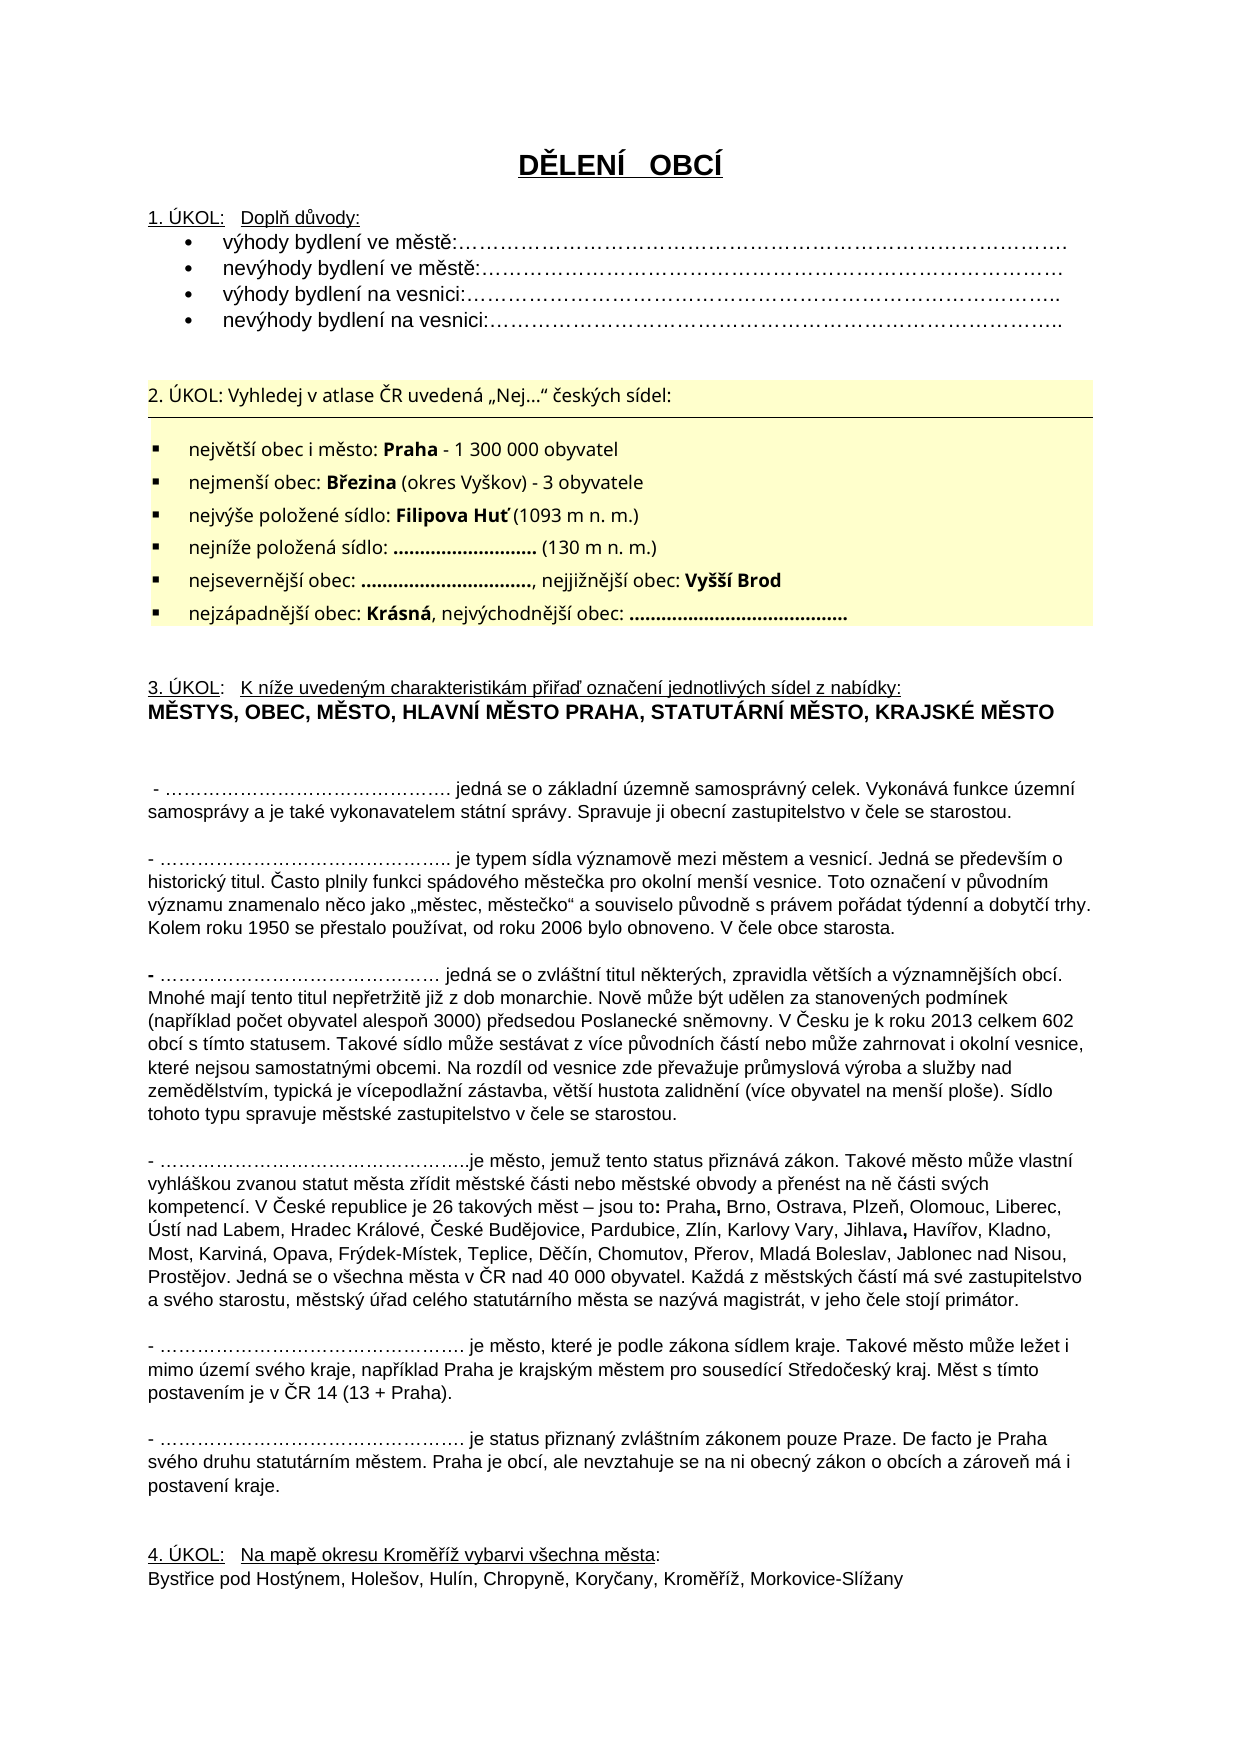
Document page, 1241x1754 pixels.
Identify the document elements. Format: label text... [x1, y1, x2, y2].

text - …………………………………………. je město, které je podle zákona sídlem kraje. Takové město může ležet i mimo území svého kraje, například Praha je krajským městem pro sousedící Středočeský kraj. Měst s tímto postavením je v ČR 14 (13 + Praha). [148, 1335, 1093, 1403]
text DĚLENÍ OBCÍ [148, 148, 1093, 181]
text - …………………………………………..je město, jemuž tento status přiznává zákon. Takové město může vlastní vyhláškou zvanou statut města zřídit městské části nebo městské obvody a přenést na ně části svých kompetencí. V České republice je 26 takových měst – jsou to: Praha, Brno, Ostrava, Plzeň, Olomouc, Liberec, Ústí nad Labem, Hradec Králové, České Budějovice, Pardubice, Zlín, Karlovy Vary, Jihlava, Havířov, Kladno, Most, Karviná, Opava, Frýdek-Místek, Teplice, Děčín, Chomutov, Přerov, Mladá Boleslav, Jablonec nad Nisou, Prostějov. Jedná se o všechna města v ČR nad 40 000 obyvatel. Každá z městských částí má své zastupitelstvo a svého starostu, městský úřad celého statutárního města se nazývá magistrát, v jeho čele stojí primátor. [148, 1149, 1093, 1310]
text - ……………………………………….. je typem sídla významově mezi městem a vesnicí. Jedná se především o historický titul. Často plnily funkci spádového městečka pro okolní menší vesnice. Toto označení v původním významu znamenalo něco jako „městec, městečko“ a souviselo původně s právem pořádat týdenní a dobytčí trhy. Kolem roku 1950 se přestalo používat, od roku 2006 bylo obnoveno. V čele obce starosta. [148, 847, 1093, 939]
list nevýhody bydlení ve městě:………………………………………………………………………… [185, 256, 1093, 280]
text - ………………………………………. jedná se o základní územně samosprávný celek. Vykonává funkce územní [148, 778, 1093, 799]
text - …………………………………………. je status přiznaný zvláštním zákonem pouze Praze. De facto je Praha svého druhu statutárním městem. Praha je obcí, ale nevztahuje se na ni obecný zákon o obcích a zároveň má i postavení kraje. [148, 1428, 1093, 1496]
list nejníže položená sídlo: ……………………… (130 m n. m.) [151, 532, 1093, 560]
text samosprávy a je také vykonavatelem státní správy. Spravuje ji obecní zastupitelstvo v čele se starostou. [148, 801, 1093, 822]
text 3. ÚKOL: K níže uvedeným charakteristikám přiřaď označení jednotlivých sídel z nabídky: [148, 677, 1093, 698]
list výhody bydlení na vesnici:………………………………………………………………………….. [185, 282, 1093, 306]
text MĚSTYS, OBEC, MĚSTO, HLAVNÍ MĚSTO PRAHA, STATUTÁRNÍ MĚSTO, KRAJSKÉ MĚSTO [148, 700, 1093, 724]
list nejvýše položené sídlo: Filipova Huť (1093 m n. m.) [151, 499, 1093, 527]
list výhody bydlení ve městě:……………………………………………………………………………. [185, 230, 1093, 254]
list nevýhody bydlení na vesnici:……………………………………………………………………….. [185, 308, 1093, 332]
list nejsevernější obec: ………………………….., nejjižnější obec: Vyšší Brod [151, 565, 1093, 593]
list nejmenší obec: Březina (okres Vyškov) - 3 obyvatele [151, 466, 1093, 494]
text 4. ÚKOL: Na mapě okresu Kroměříž vybarvi všechna města: [148, 1544, 1093, 1566]
text 2. ÚKOL: Vyhledej v atlase ČR uvedená „Nej...“ českých sídel: [148, 380, 1093, 417]
text - ……………………………………… jedná se o zvláštní titul některých, zpravidla větších a významnějších obcí. Mnohé mají tento titul nepřetržitě již z dob monarchie. Nově může být udělen za stanovených podmínek (například počet obyvatel alespoň 3000) předsedou Poslanecké sněmovny. V Česku je k roku 2013 celkem 602 obcí s tímto statusem. Takové sídlo může sestávat z více původních částí nebo může zahrnovat i okolní vesnice, které nejsou samostatnými obcemi. Na rozdíl od vesnice zde převažuje průmyslová výroba a služby nad zemědělstvím, typická je vícepodlažní zástavba, větší hustota zalidnění (více obyvatel na menší ploše). Sídlo tohoto typu spravuje městské zastupitelstvo v čele se starostou. [148, 963, 1093, 1124]
text Bystřice pod Hostýnem, Holešov, Hulín, Chropyně, Koryčany, Kroměříž, Morkovice-Slížany [148, 1567, 1093, 1589]
list nejzápadnější obec: Krásná, nejvýchodnější obec: ………………………………….. [151, 598, 1093, 626]
list největší obec i město: Praha - 1 300 000 obyvatel [151, 434, 1093, 462]
text 1. ÚKOL: Doplň důvody: [148, 207, 1093, 228]
